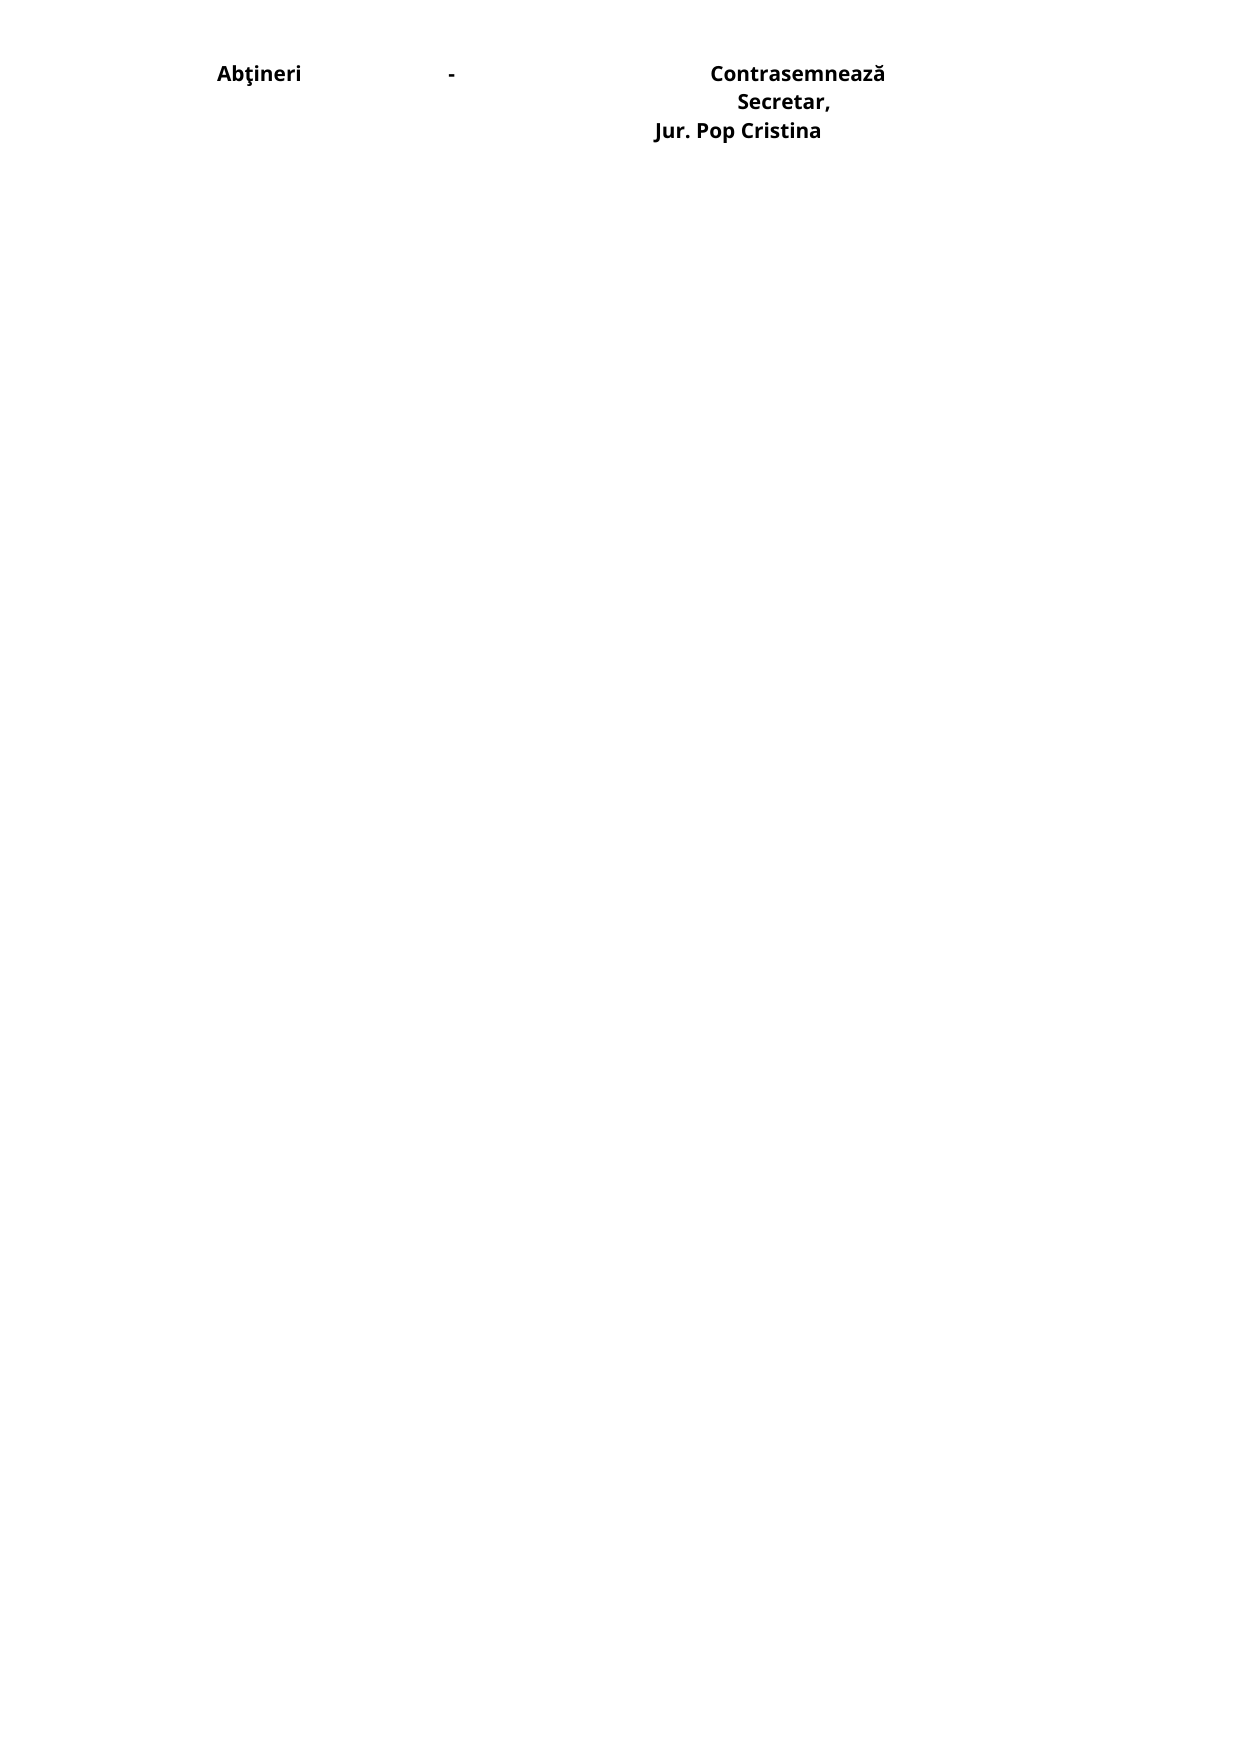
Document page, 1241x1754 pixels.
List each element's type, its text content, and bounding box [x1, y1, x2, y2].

text Secretar, Jur. Pop Cristina [142, 87, 1181, 144]
text Abţineri - Contrasemnează [142, 59, 1181, 87]
